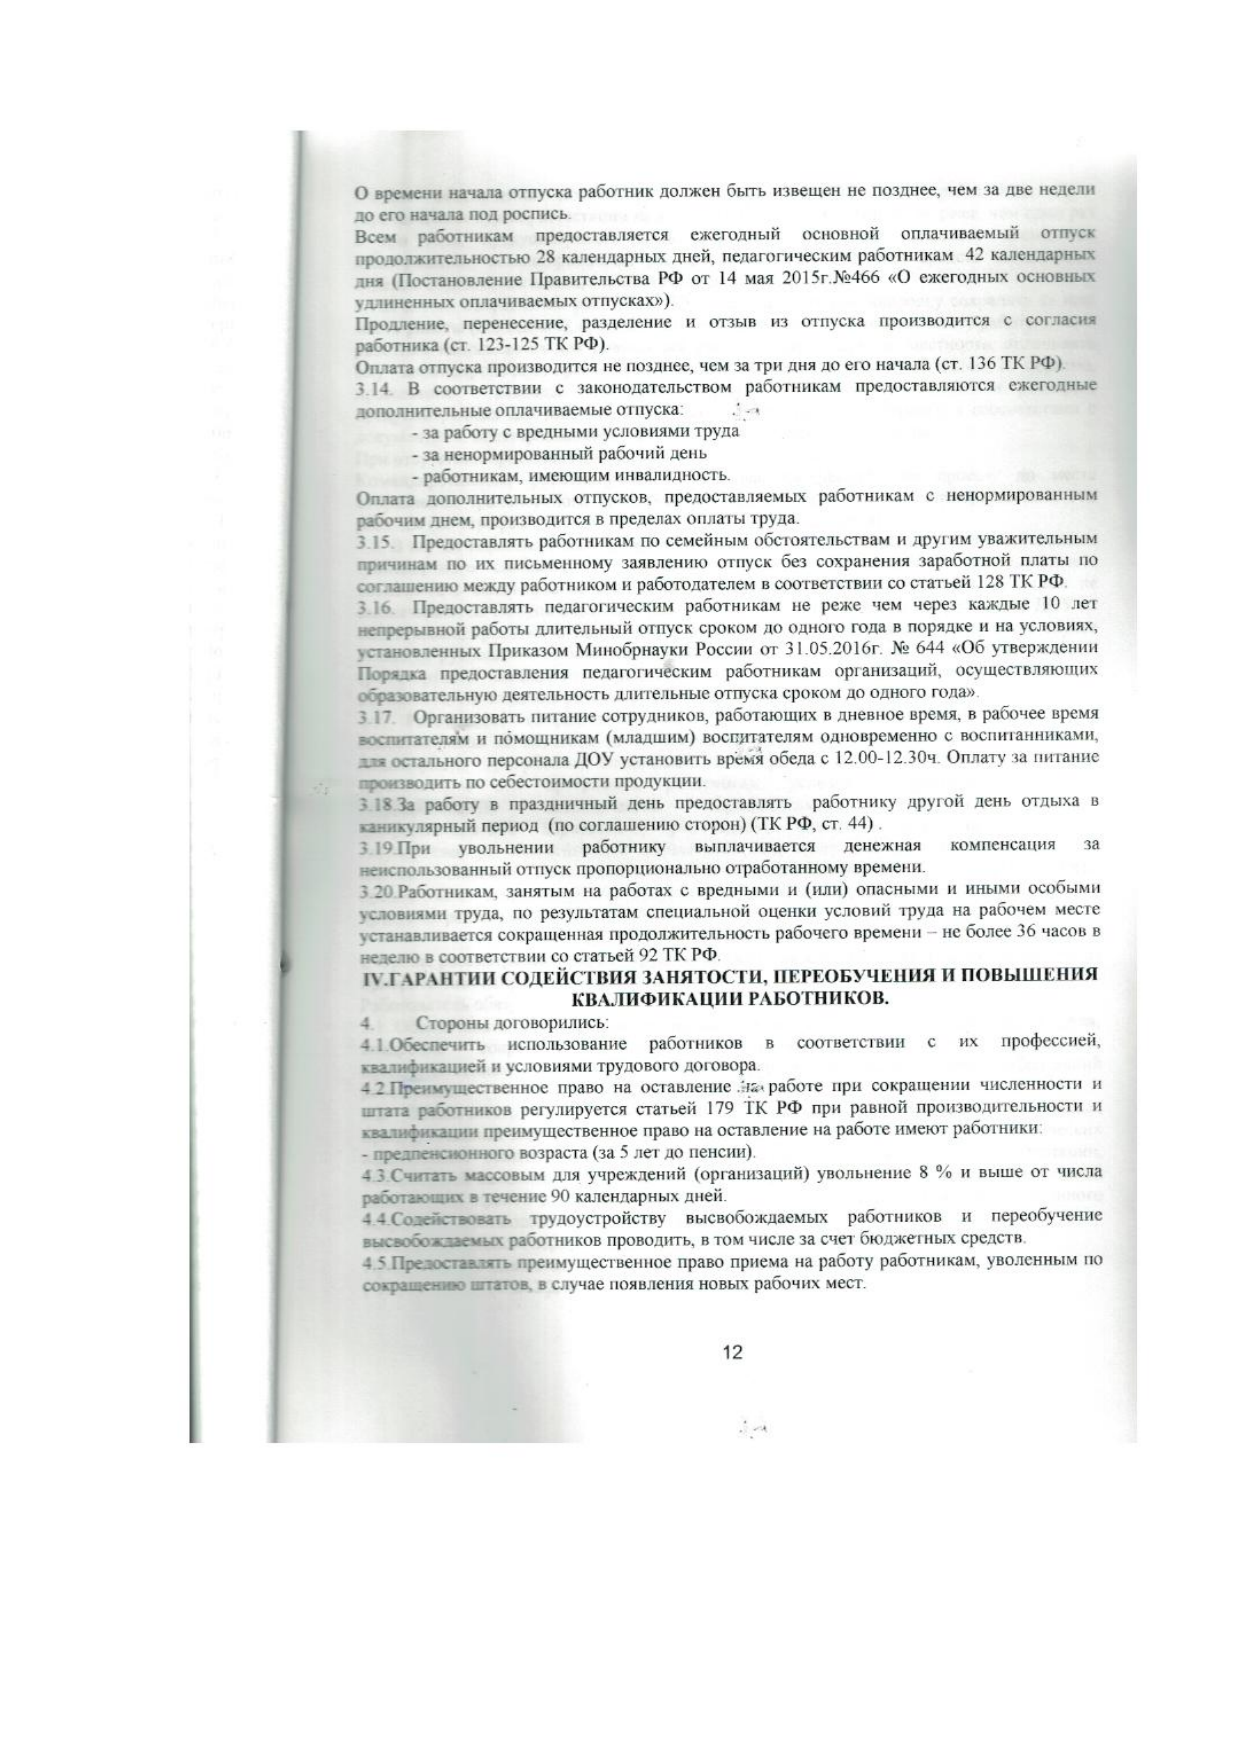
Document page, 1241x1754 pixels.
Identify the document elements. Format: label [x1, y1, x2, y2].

picture [177, 118, 1152, 1458]
